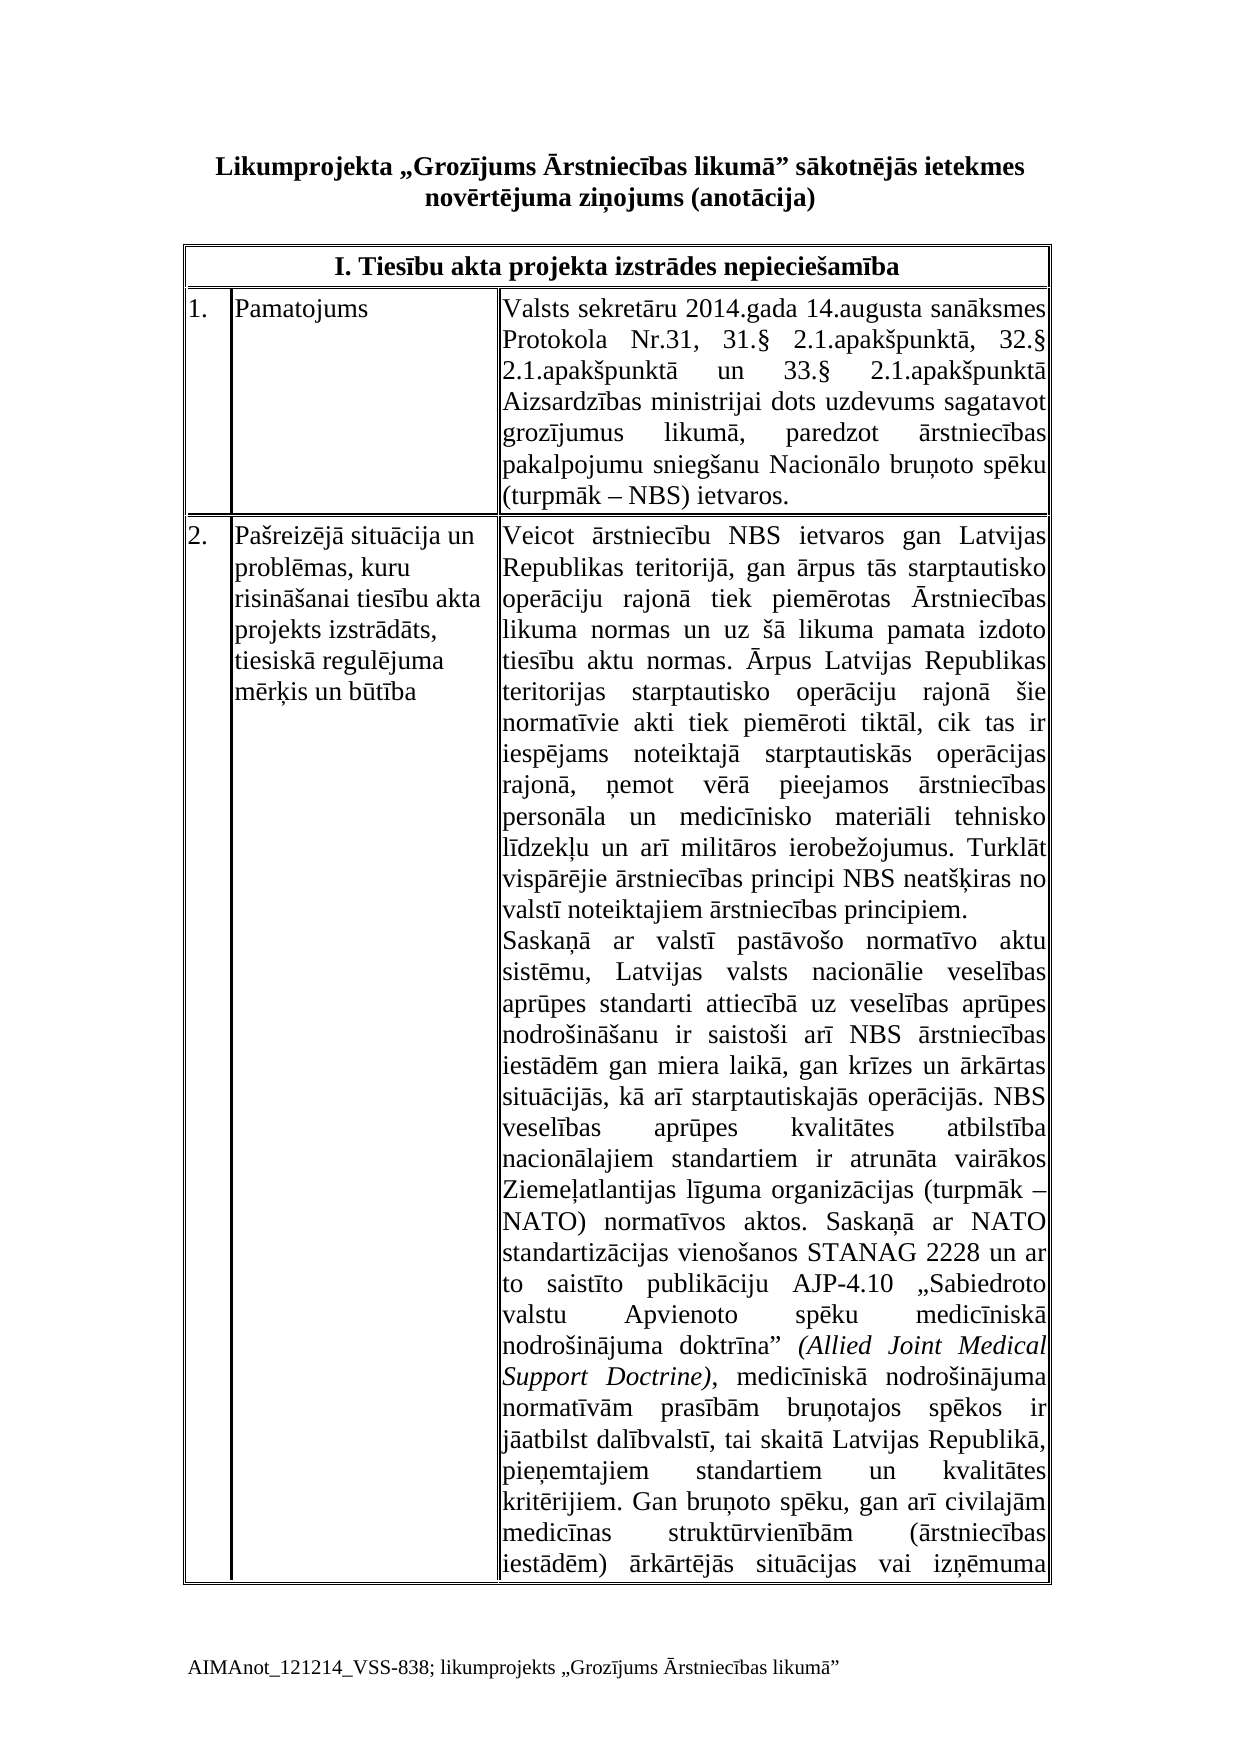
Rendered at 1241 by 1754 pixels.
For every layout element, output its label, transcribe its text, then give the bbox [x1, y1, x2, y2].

table_cell Valsts sekretāru 2014.gada 14.augusta sanāksmes Protokola Nr.31, 31.§ 2.1.apakšpunktā, 32.§ 2.1.apakšpunktā un 33.§ 2.1.apakšpunktā Aizsardzības ministrijai dots uzdevums sagatavot grozījumus likumā, paredzot ārstniecības pakalpojumu sniegšanu Nacionālo bruņoto spēku (turpmāk – NBS) ietvaros. [499, 286, 1050, 513]
table_cell Pamatojums [233, 289, 497, 513]
text Likumprojekta „Grozījums Ārstniecības likumā” sākotnējās ietekmes novērtējuma ziņojums (anotācija) [187, 150, 1053, 212]
table_cell 1. [184, 286, 231, 513]
table_cell 2. [186, 513, 231, 1582]
table_header I. Tiesību akta projekta izstrādes nepieciešamība [186, 247, 1048, 286]
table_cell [499, 513, 1049, 1582]
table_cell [231, 513, 499, 1582]
